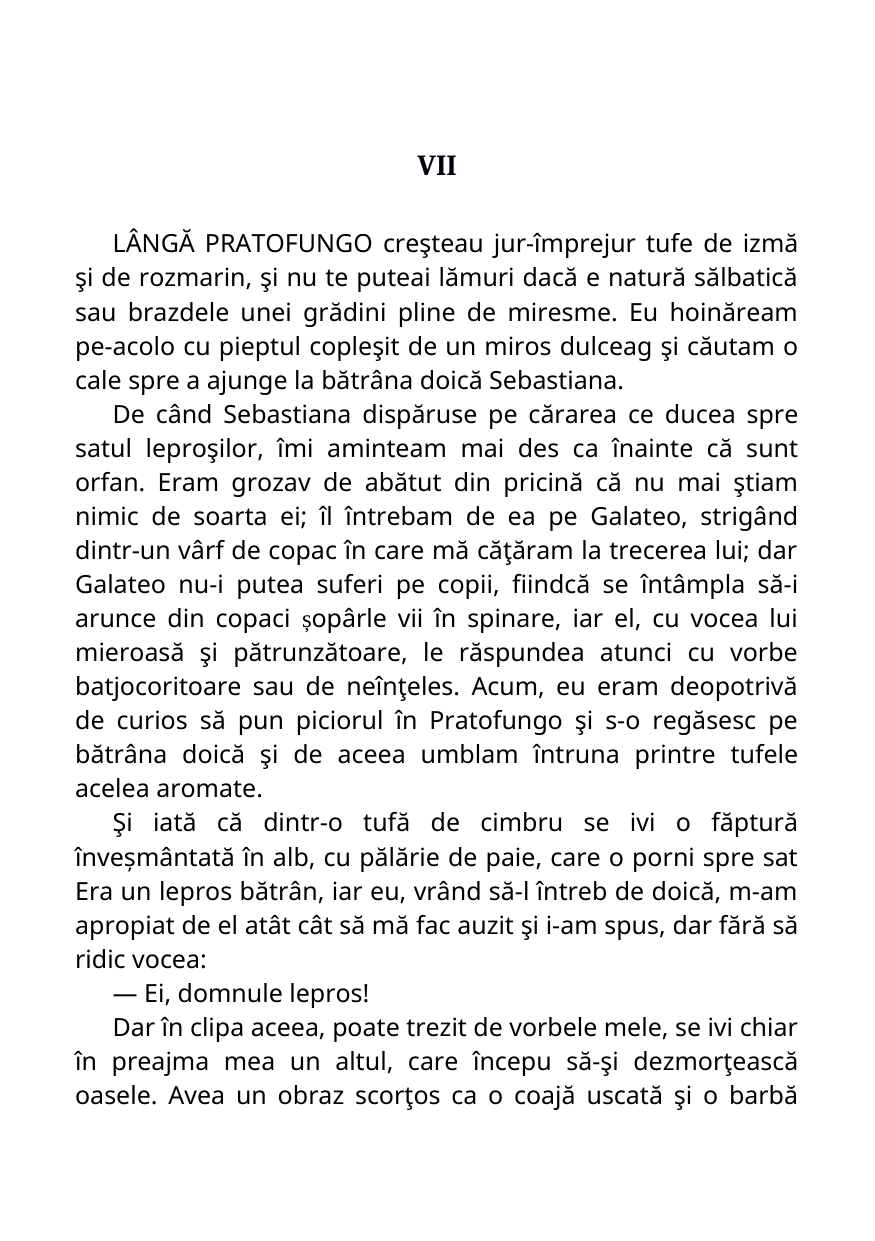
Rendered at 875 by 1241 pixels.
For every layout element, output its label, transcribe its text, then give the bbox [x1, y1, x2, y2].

text De când Sebastiana dispăruse pe cărarea ce ducea spre satul leproşilor, îmi aminteam mai des ca înainte că sunt orfan. Eram grozav de abătut din pricină că nu mai ştiam nimic de soarta ei; îl întrebam de ea pe Galateo, strigând dintr-un vârf de copac în care mă căţăram la trecerea lui; dar Galateo nu-i putea suferi pe copii, fiindcă se întâmpla să-i arunce din copaci șopârle vii în spinare, iar el, cu vocea lui mieroasă şi pătrunzătoare, le răspundea atunci cu vorbe batjocoritoare sau de neînţeles. Acum, eu eram deopotrivă de curios să pun piciorul în Pratofungo şi s-o regăsesc pe bătrâna doică şi de aceea umblam întruna printre tufele acelea aromate. [75, 396, 799, 805]
text — Ei, domnule lepros! [75, 975, 799, 1009]
text LÂNGĂ PRATOFUNGO creşteau jur-împrejur tufe de izmă şi de rozmarin, şi nu te puteai lămuri dacă e natură sălbatică sau brazdele unei grădini pline de miresme. Eu hoinăream pe-acolo cu pieptul copleşit de un miros dulceag şi căutam o cale spre a ajunge la bătrâna doică Sebastiana. [75, 226, 799, 396]
text Şi iată că dintr-o tufă de cimbru se ivi o făptură înveșmântată în alb, cu pălărie de paie, care o porni spre sat Era un lepros bătrân, iar eu, vrând să-l întreb de doică, m-am apropiat de el atât cât să mă fac auzit şi i-am spus, dar fără să ridic vocea: [75, 805, 799, 975]
subtitle VII [75, 149, 799, 221]
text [75, 1009, 799, 1112]
